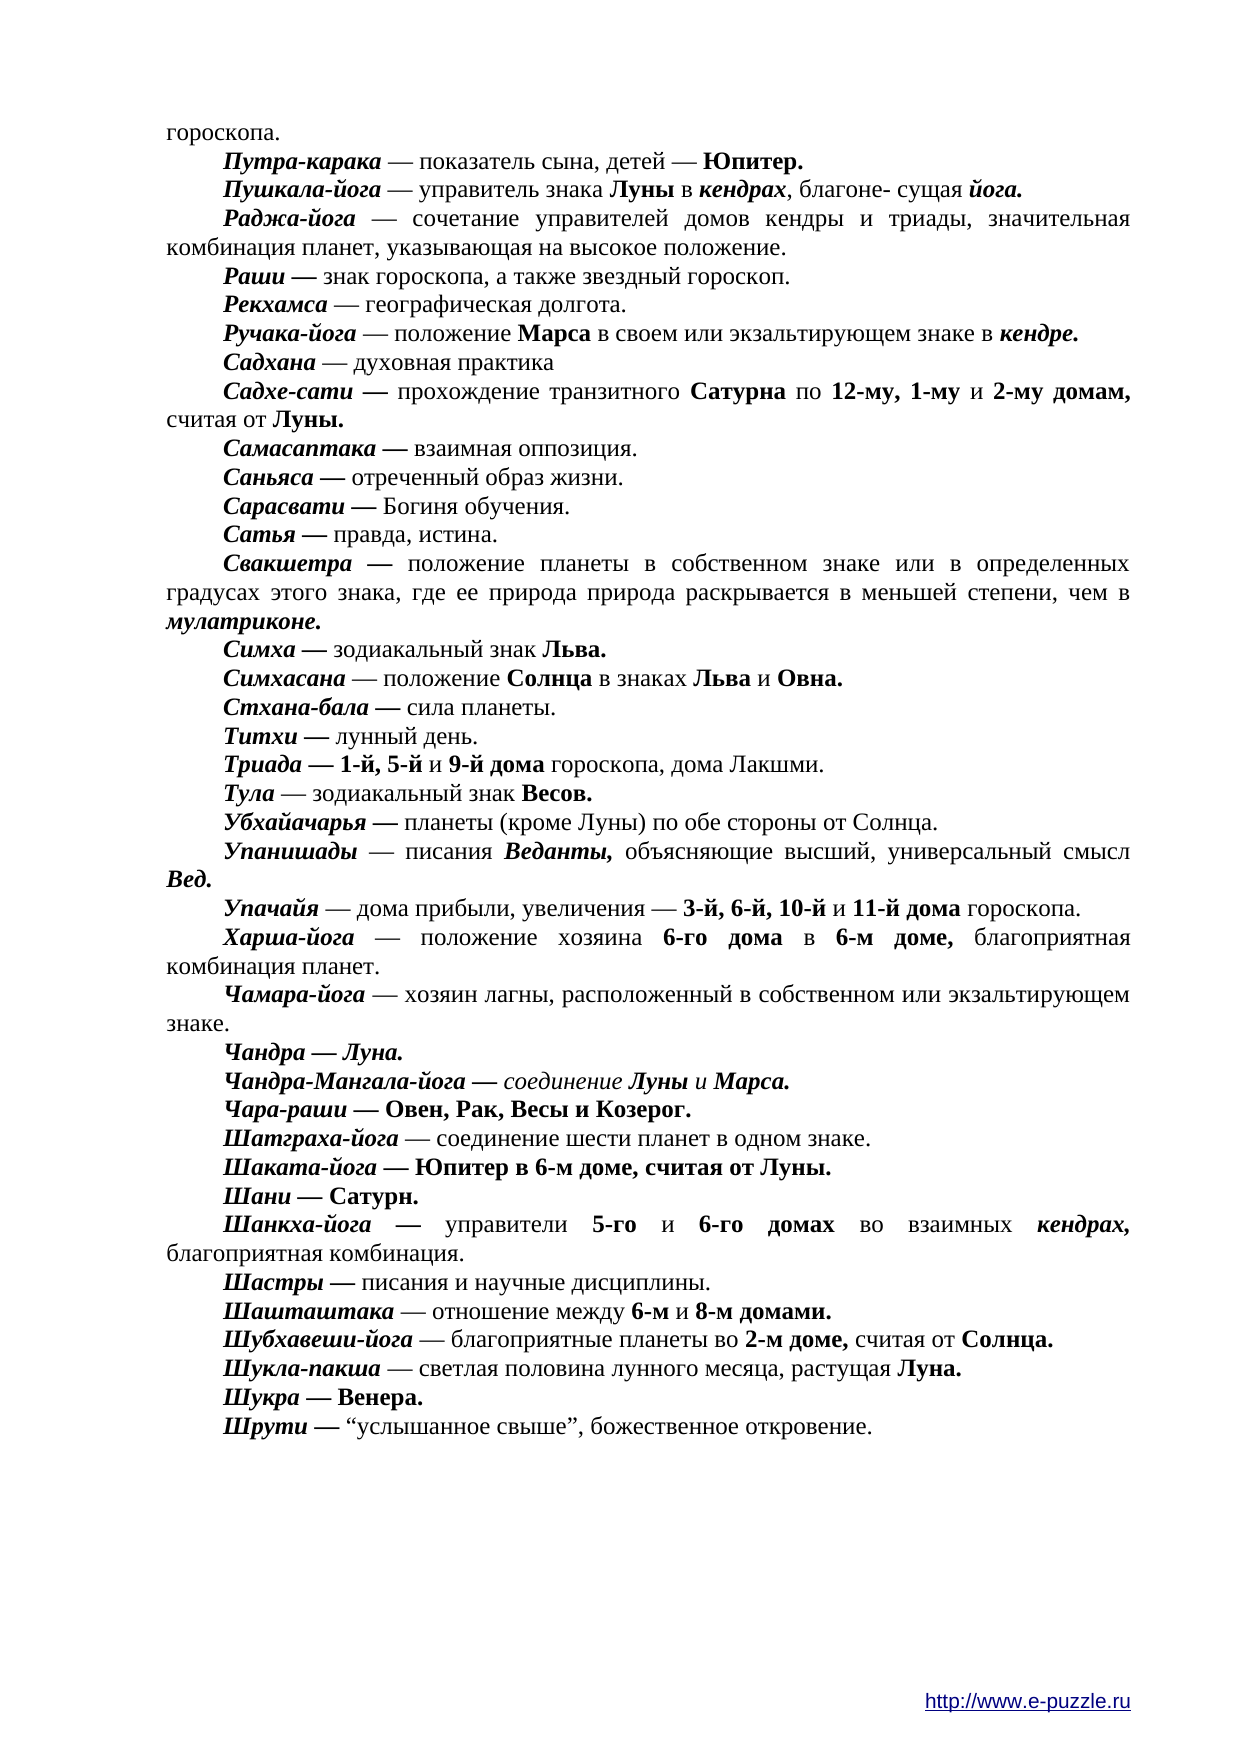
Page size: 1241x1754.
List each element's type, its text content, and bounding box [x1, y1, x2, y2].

text Шаката-йога — Юпитер в 6-м доме, считая от Луны. [166, 1152, 1131, 1181]
text Шастры — писания и научные дисциплины. [166, 1267, 1131, 1296]
text Стхана-бала — сила планеты. [166, 692, 1131, 721]
text Сатья — правда, истина. [166, 519, 1131, 548]
text Чамара-йога — хозяин лагны, расположенный в собственном или экзальтирующем знаке. [166, 979, 1131, 1037]
text Триада — 1-й, 5-й и 9-й дома гороскопа, дома Лакшми. [166, 749, 1131, 778]
text Саньяса — отреченный образ жизни. [166, 462, 1131, 491]
text Раджа-йога — сочетание управителей домов кендры и триады, значительная комбинация планет, указывающая на высокое положение. [166, 203, 1131, 261]
text Самасаптака — взаимная оппозиция. [166, 433, 1131, 462]
text Шрути — “услышанное свыше”, божественное откровение. [166, 1411, 1131, 1439]
text Ручака-йога — положение Марса в своем или экзальтирующем знаке в кендре. [166, 318, 1131, 347]
text Шашташтака — отношение между 6-м и 8-м домами. [166, 1296, 1131, 1324]
text Сарасвати — Богиня обучения. [166, 491, 1131, 519]
text Путра-карака — показатель сына, детей — Юпитер. [166, 146, 1131, 174]
text Харша-йога — положение хозяина 6-го дома в 6-м доме, благоприятная комбинация планет. [166, 922, 1131, 979]
text Убхайачарья — планеты (кроме Луны) по обе стороны от Солнца. [166, 807, 1131, 836]
text Шатграха-йога — соединение шести планет в одном знаке. [166, 1123, 1131, 1152]
text Чандра-Мангала-йога — соединение Луны и Марса. [166, 1066, 1131, 1094]
text Шубхавеши-йога — благоприятные планеты во 2-м доме, считая от Солнца. [166, 1324, 1131, 1353]
text Титхи — лунный день. [166, 721, 1131, 749]
text Шанкха-йога — управители 5-го и 6-го домах во взаимных кендрах, благоприятная комбинация. [166, 1209, 1131, 1267]
text Симхасана — положение Солнца в знаках Льва и Овна. [166, 663, 1131, 692]
text Чандра — Луна. [166, 1037, 1131, 1066]
text Шукла-пакша — светлая половина лунного месяца, растущая Луна. [166, 1353, 1131, 1382]
text Шукра — Венера. [166, 1382, 1131, 1411]
text Свакшетра — положение планеты в собственном знаке или в определенных градусах этого знака, где ее природа природа раскрывается в меньшей степени, чем в мулатриконе. [166, 548, 1131, 634]
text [166, 117, 1131, 146]
text Раши — знак гороскопа, а также звездный гороскоп. [166, 261, 1131, 289]
text Упанишады — писания Веданты, объясняющие высший, универсальный смысл Вед. [166, 836, 1131, 893]
text Упачайя — дома прибыли, увеличения — 3-й, 6-й, 10-й и 11-й дома гороскопа. [166, 893, 1131, 922]
text Рекхамса — географическая долгота. [166, 289, 1131, 318]
text Садхе-сати — прохождение транзитного Сатурна по 12-му, 1-му и 2-му домам, считая от Луны. [166, 376, 1131, 433]
text Шани — Сатурн. [166, 1181, 1131, 1209]
text Симха — зодиакальный знак Льва. [166, 634, 1131, 663]
text Тула — зодиакальный знак Весов. [166, 778, 1131, 807]
text Пушкала-йога — управитель знака Луны в кендрах, благоне- сущая йога. [166, 174, 1131, 203]
text Чара-раши — Овен, Рак, Весы и Козерог. [166, 1094, 1131, 1123]
text Садхана — духовная практика [166, 347, 1131, 376]
